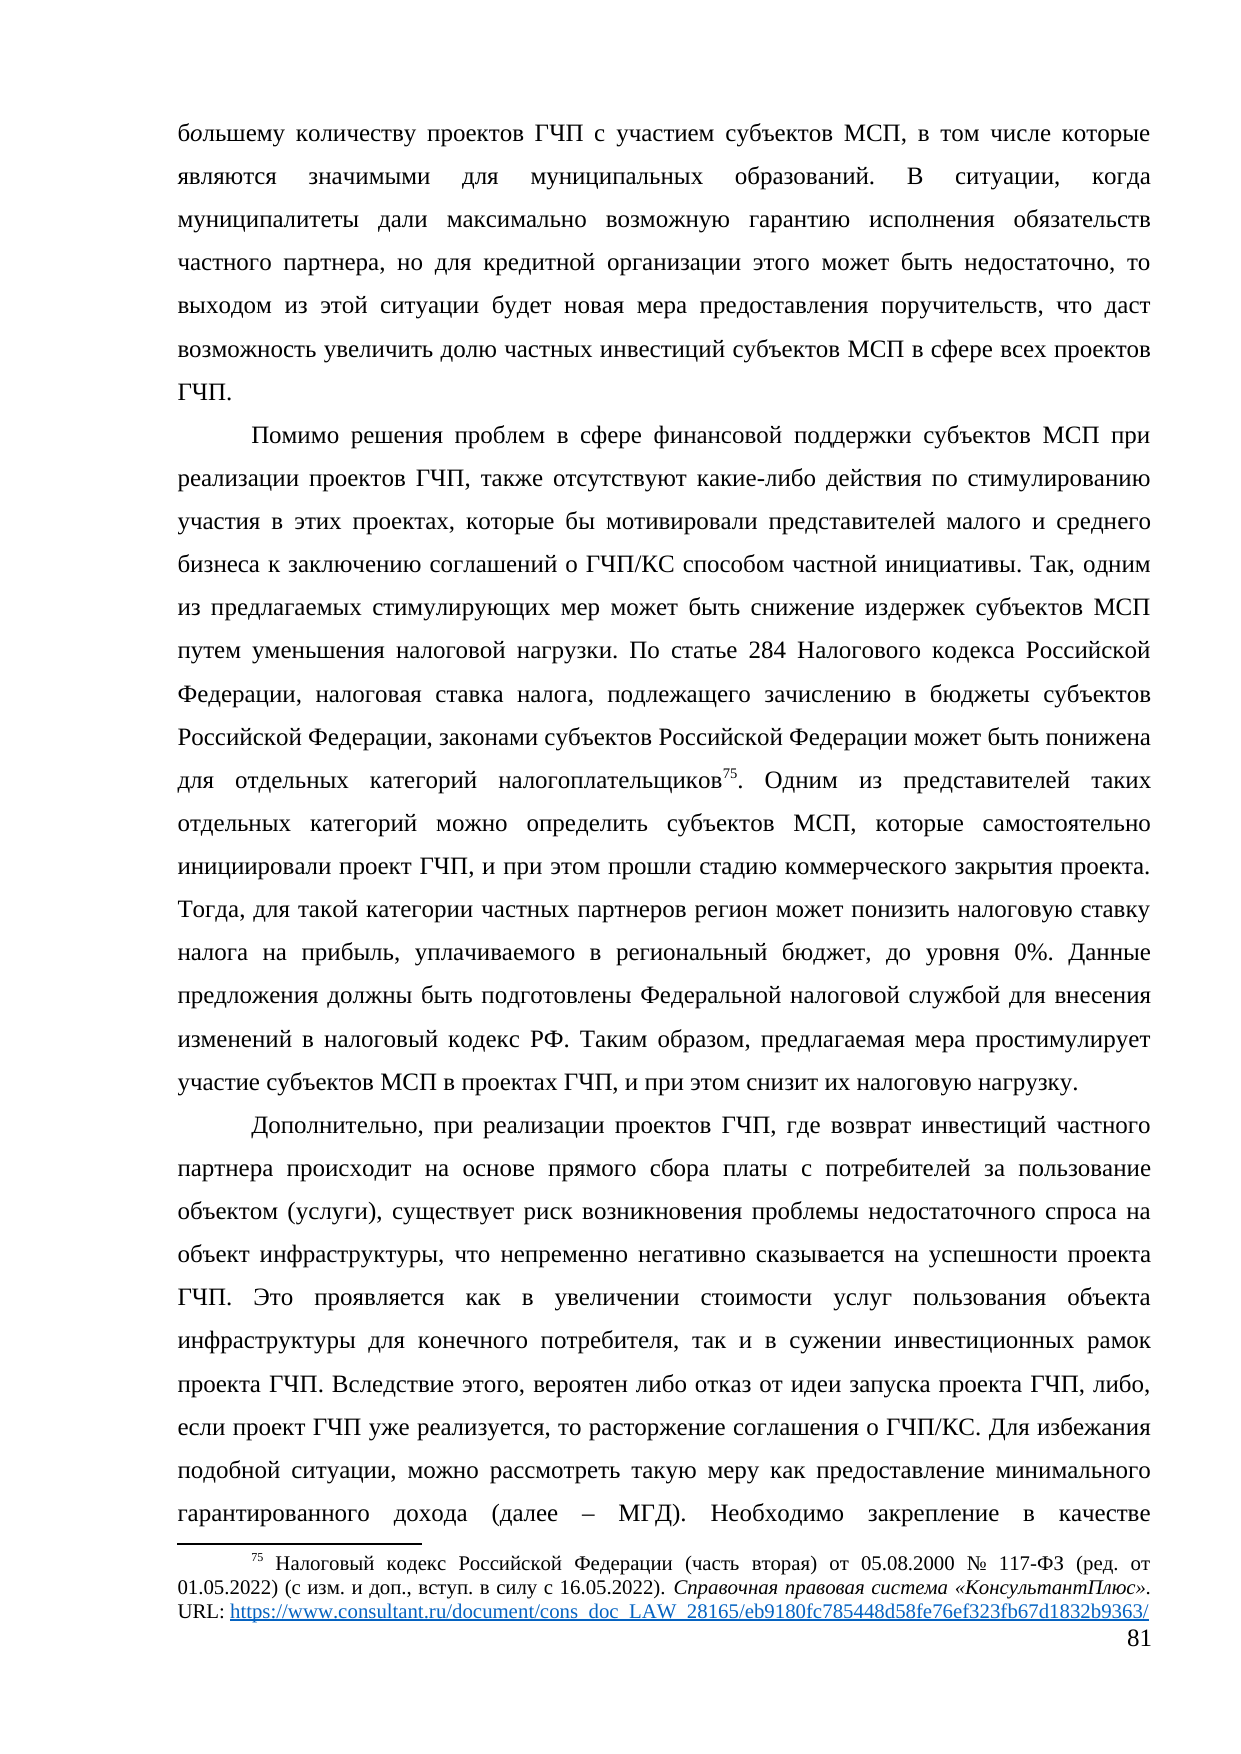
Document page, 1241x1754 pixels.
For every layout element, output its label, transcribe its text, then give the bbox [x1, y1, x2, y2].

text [177, 1110, 1152, 1527]
text Помимо решения проблем в сфере финансовой поддержки субъектов МСП при реализации проектов ГЧП, также отсутствуют какие-либо действия по стимулированию участия в этих проектах, которые бы мотивировали представителей малого и среднего бизнеса к заключению соглашений о ГЧП/КС способом частной инициативы. Так, одним из предлагаемых стимулирующих мер может быть снижение издержек субъектов МСП путем уменьшения налоговой нагрузки. По статье 284 Налогового кодекса Российской Федерации, налоговая ставка налога, подлежащего зачислению в бюджеты субъектов Российской Федерации, законами субъектов Российской Федерации может быть понижена для отдельных категорий налогоплательщиков. Одним из представителей таких отдельных категорий можно определить субъектов МСП, которые самостоятельно инициировали проект ГЧП, и при этом прошли стадию коммерческого закрытия проекта. Тогда, для такой категории частных партнеров регион может понизить налоговую ставку налога на прибыль, уплачиваемого в региональный бюджет, до уровня 0%. Данные предложения должны быть подготовлены Федеральной налоговой службой для внесения изменений в налоговый кодекс РФ. Таким образом, предлагаемая мера простимулирует участие субъектов МСП в проектах ГЧП, и при этом снизит их налоговую нагрузку. [177, 420, 1152, 1096]
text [177, 118, 1152, 406]
